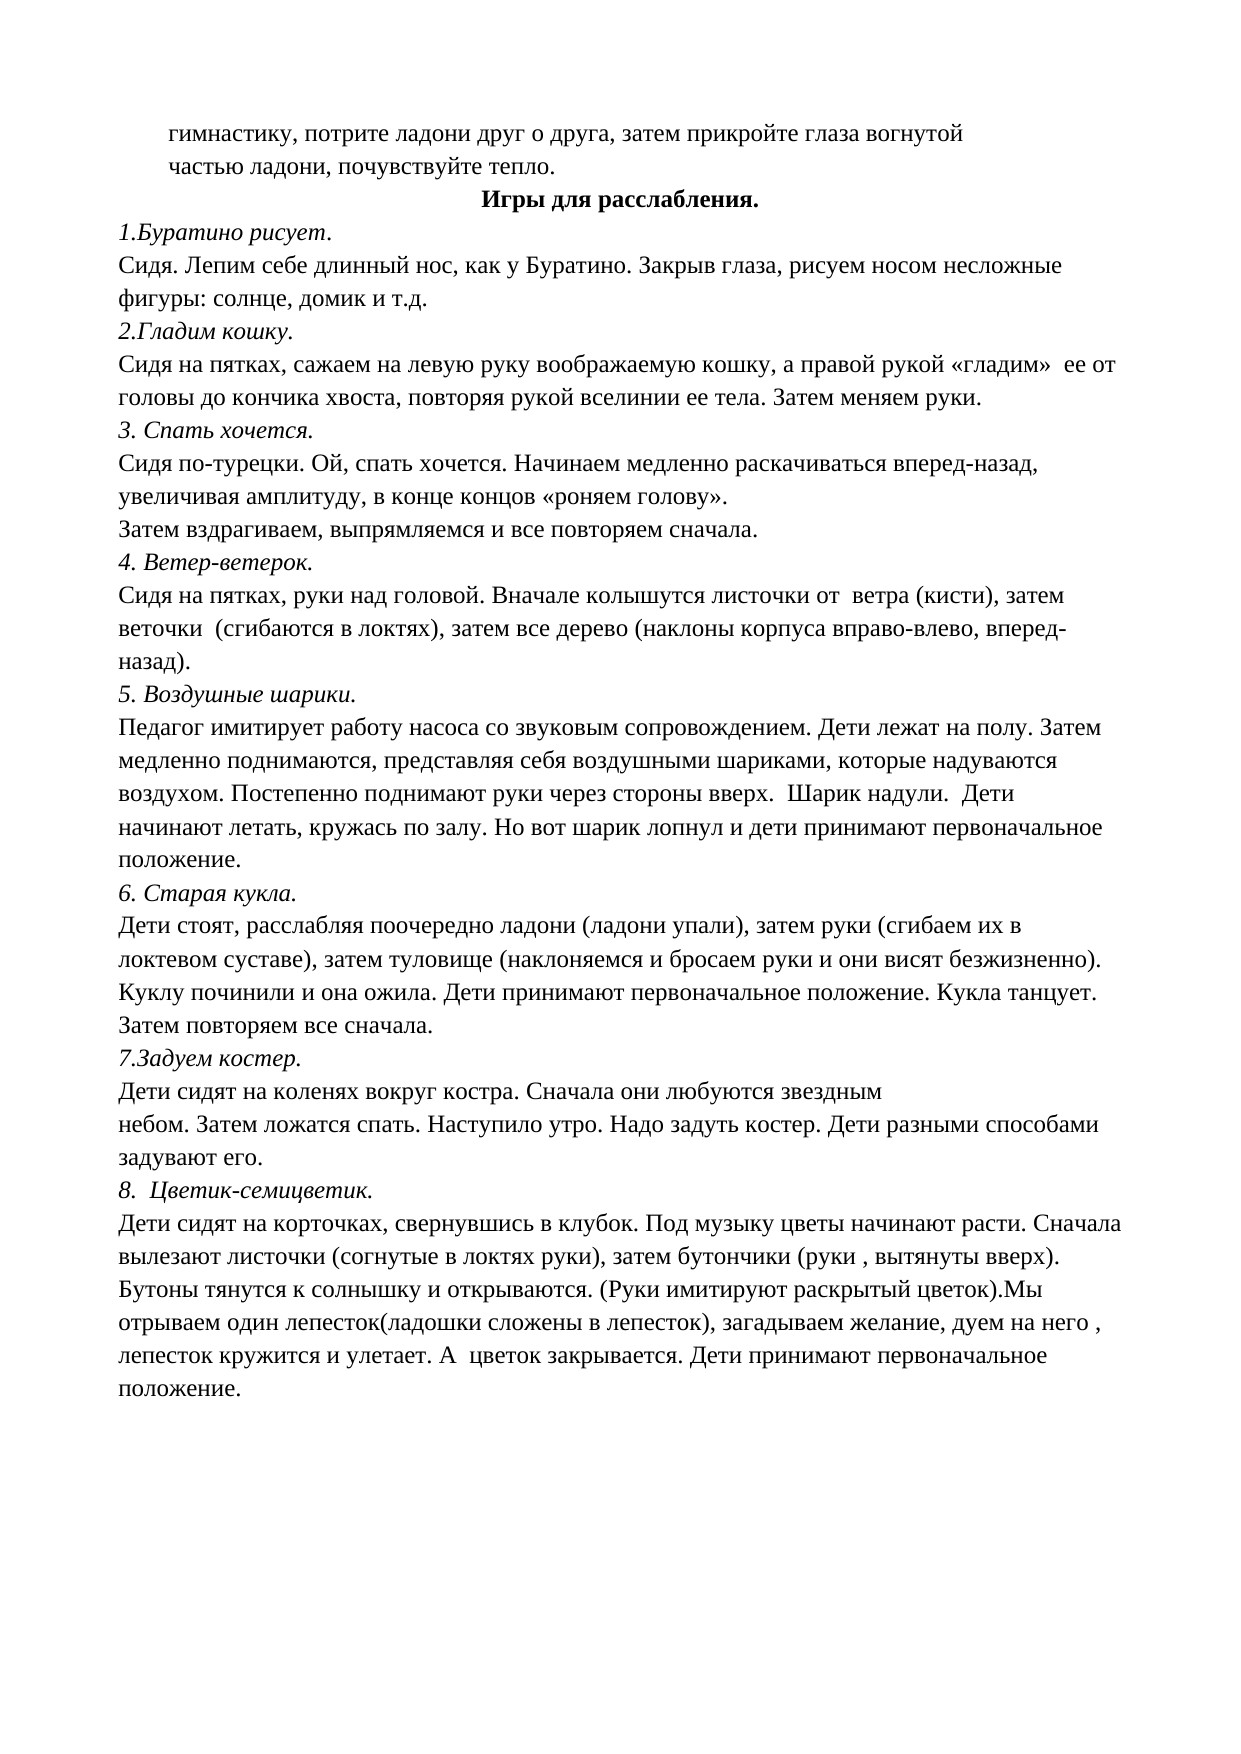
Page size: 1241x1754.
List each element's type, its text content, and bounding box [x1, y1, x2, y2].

text 5. Воздушные шарики. [118, 679, 1122, 708]
text Игры для расслабления. [118, 184, 1122, 213]
text 3. Спать хочется. [118, 415, 1122, 444]
text частью ладони, почувствуйте тепло. [118, 151, 1122, 180]
text Дети сидят на корточках, свернувшись в клубок. Под музыку цветы начинают расти. Сначала вылезают листочки (согнутые в локтях руки), затем бутончики (руки , вытянуты вверх). Бутоны тянутся к солнышку и открываются. (Руки имитируют раскрытый цветок).Мы отрываем один лепесток(ладошки сложены в лепесток), загадываем желание, дуем на него , лепесток кружится и улетает. А цветок закрывается. Дети принимают первоначальное положение. [118, 1208, 1122, 1402]
text небом. Затем ложатся спать. Наступило утро. Надо задуть костер. Дети разными способами задувают его. [118, 1109, 1122, 1171]
text 4. Ветер-ветерок. [118, 547, 1122, 576]
text Сидя по-турецки. Ой, спать хочется. Начинаем медленно раскачиваться вперед-назад, увеличивая амплитуду, в конце концов «роняем голову». [118, 448, 1122, 510]
text Сидя на пятках, сажаем на левую руку воображаемую кошку, а правой рукой «гладим» ее от головы до кончика хвоста, повторяя рукой вселинии ее тела. Затем меняем руки. [118, 349, 1122, 411]
text 2.Гладим кошку. [118, 316, 1122, 345]
text гимнастику, потрите ладони друг о друга, затем прикройте глаза вогнутой [118, 118, 1122, 147]
text 8. Цветик-семицветик. [118, 1175, 1122, 1203]
text Сидя. Лепим себе длинный нос, как у Буратино. Закрыв глаза, рисуем носом несложные фигуры: солнце, домик и т.д. [118, 250, 1122, 312]
text 1.Буратино рисует. [118, 217, 1122, 246]
text Педагог имитирует работу насоса со звуковым сопровождением. Дети лежат на полу. Затем медленно поднимаются, представляя себя воздушными шариками, которые надуваются воздухом. Постепенно поднимают руки через стороны вверх. Шарик надули. Дети начинают летать, кружась по залу. Но вот шарик лопнул и дети принимают первоначальное положение. [118, 712, 1122, 873]
text Дети сидят на коленях вокруг костра. Сначала они любуются звездным [118, 1076, 1122, 1104]
text Дети стоят, расслабляя поочередно ладони (ладони упали), затем руки (сгибаем их в локтевом суставе), затем туловище (наклоняемся и бросаем руки и они висят безжизненно). Куклу починили и она ожила. Дети принимают первоначальное положение. Кукла танцует. Затем повторяем все сначала. [118, 911, 1122, 1038]
text 6. Старая кукла. [118, 878, 1122, 906]
text Затем вздрагиваем, выпрямляемся и все повторяем сначала. [118, 514, 1122, 543]
text 7.Задуем костер. [118, 1043, 1122, 1071]
text Сидя на пятках, руки над головой. Вначале колышутся листочки от ветра (кисти), затем веточки (сгибаются в локтях), затем все дерево (наклоны корпуса вправо-влево, вперед-назад). [118, 580, 1122, 675]
